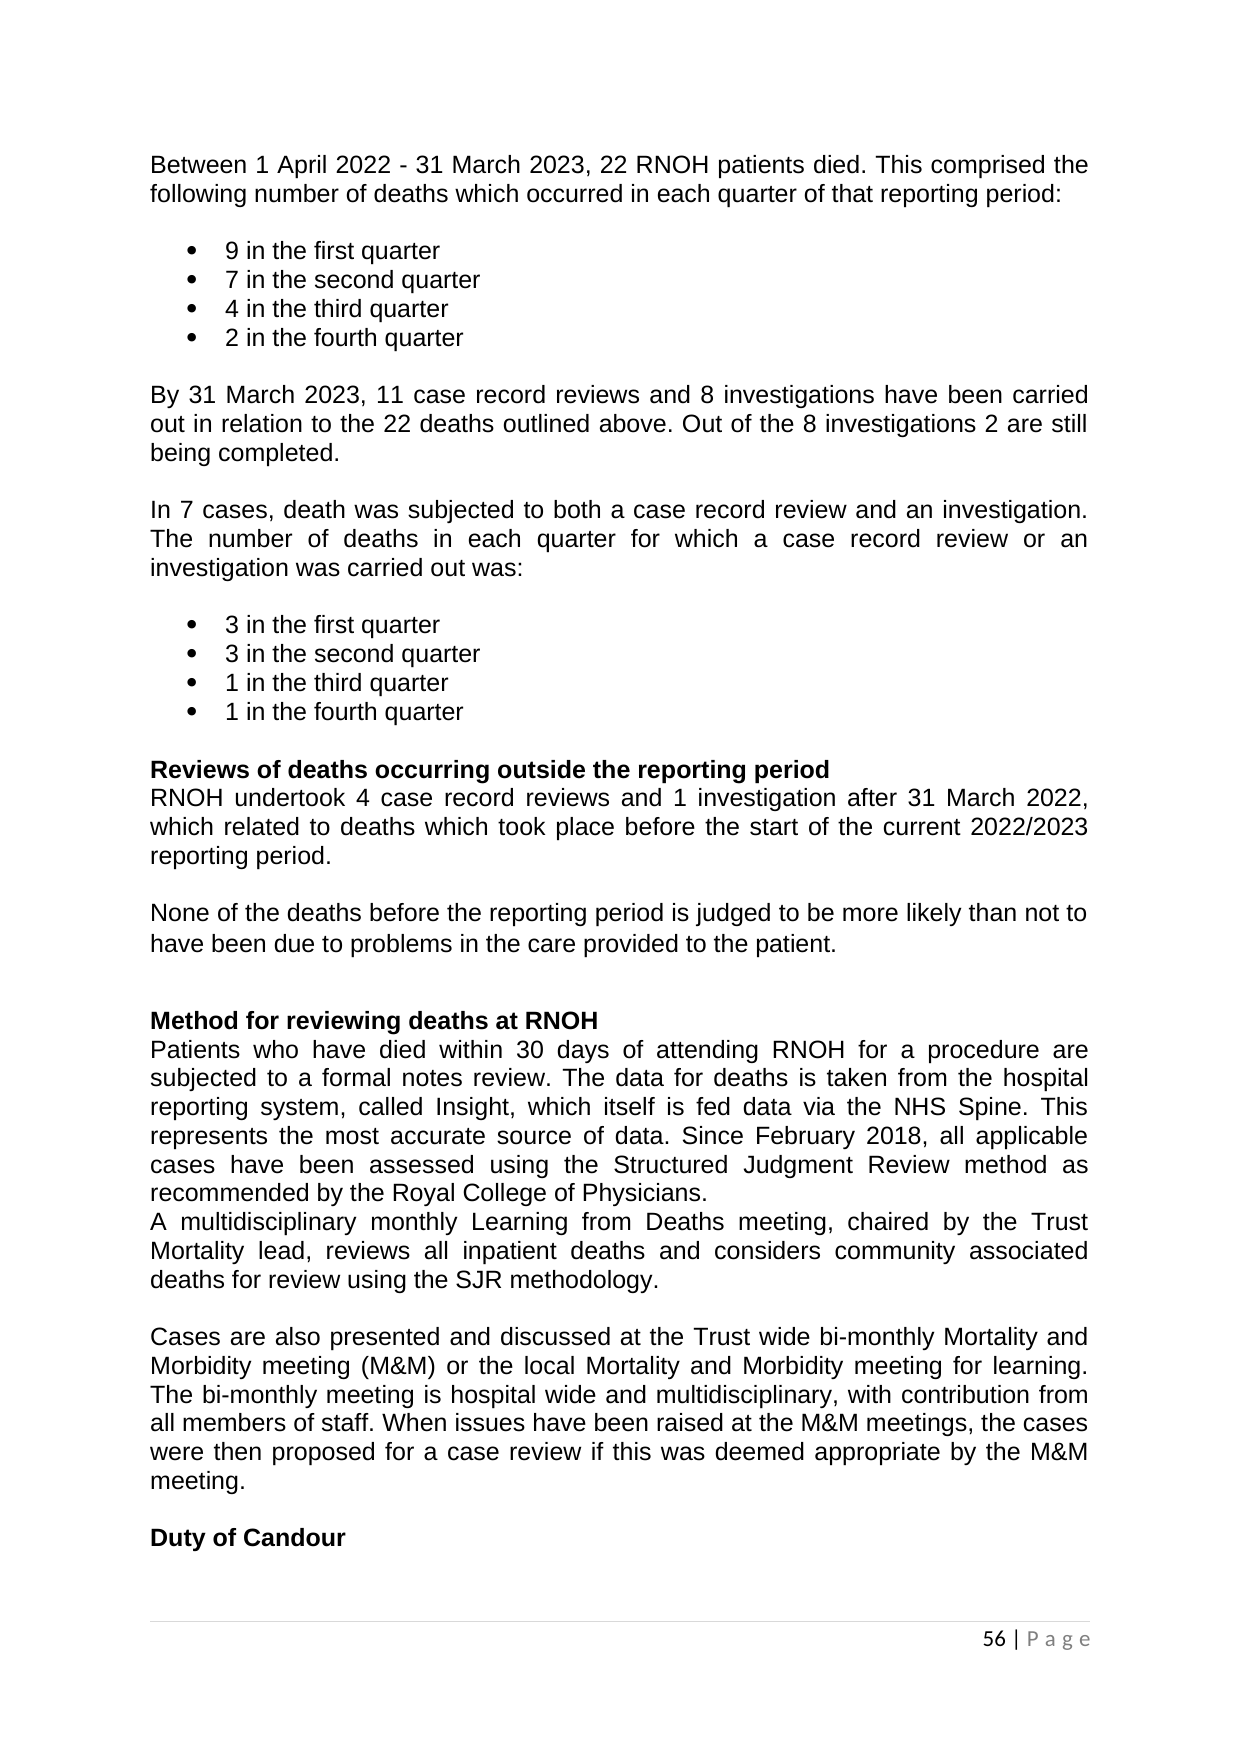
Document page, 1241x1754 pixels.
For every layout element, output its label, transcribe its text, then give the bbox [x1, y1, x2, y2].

text Method for reviewing deaths at RNOH [150, 1006, 1090, 1034]
list 2 in the fourth quarter [187, 323, 1090, 352]
list 1 in the fourth quarter [187, 697, 1090, 726]
text In 7 cases, death was subjected to both a case record review and an investigation. The number of deaths in each quarter for which a case record review or an investigation was carried out was: [150, 495, 1090, 582]
text Cases are also presented and discussed at the Trust wide bi-monthly Mortality and Morbidity meeting (M&M) or the local Mortality and Morbidity meeting for learning. The bi-monthly meeting is hospital wide and multidisciplinary, with contribution from all members of staff. When issues have been raised at the M&M meetings, the cases were then proposed for a case review if this was deemed appropriate by the M&M meeting. [150, 1322, 1090, 1494]
text None of the deaths before the reporting period is judged to be more likely than not to have been due to problems in the care provided to the patient. [150, 898, 1090, 958]
text RNOH undertook 4 case record reviews and 1 investigation after 31 March 2022, which related to deaths which took place before the start of the current 2022/2023 reporting period. [150, 783, 1090, 869]
text Patients who have died within 30 days of attending RNOH for a procedure are subjected to a formal notes review. The data for deaths is taken from the hospital reporting system, called Insight, which itself is fed data via the NHS Spine. This represents the most accurate source of data. Since February 2018, all applicable cases have been assessed using the Structured Judgment Review method as recommended by the Royal College of Physicians. [150, 1034, 1090, 1207]
text Duty of Candour [150, 1523, 1090, 1552]
list 4 in the third quarter [187, 294, 1090, 323]
text Between 1 April 2022 - 31 March 2023, 22 RNOH patients died. This comprised the following number of deaths which occurred in each quarter of that reporting period: [150, 150, 1090, 207]
list 3 in the second quarter [187, 639, 1090, 668]
text Reviews of deaths occurring outside the reporting period [150, 754, 1090, 783]
list 1 in the third quarter [187, 668, 1090, 697]
text By 31 March 2023, 11 case record reviews and 8 investigations have been carried out in relation to the 22 deaths outlined above. Out of the 8 investigations 2 are still being completed. [150, 380, 1090, 467]
text A multidisciplinary monthly Learning from Deaths meeting, chaired by the Trust Mortality lead, reviews all inpatient deaths and considers community associated deaths for review using the SJR methodology. [150, 1207, 1090, 1293]
list 9 in the first quarter [187, 236, 1090, 265]
list 3 in the first quarter [187, 610, 1090, 639]
list 7 in the second quarter [187, 265, 1090, 294]
